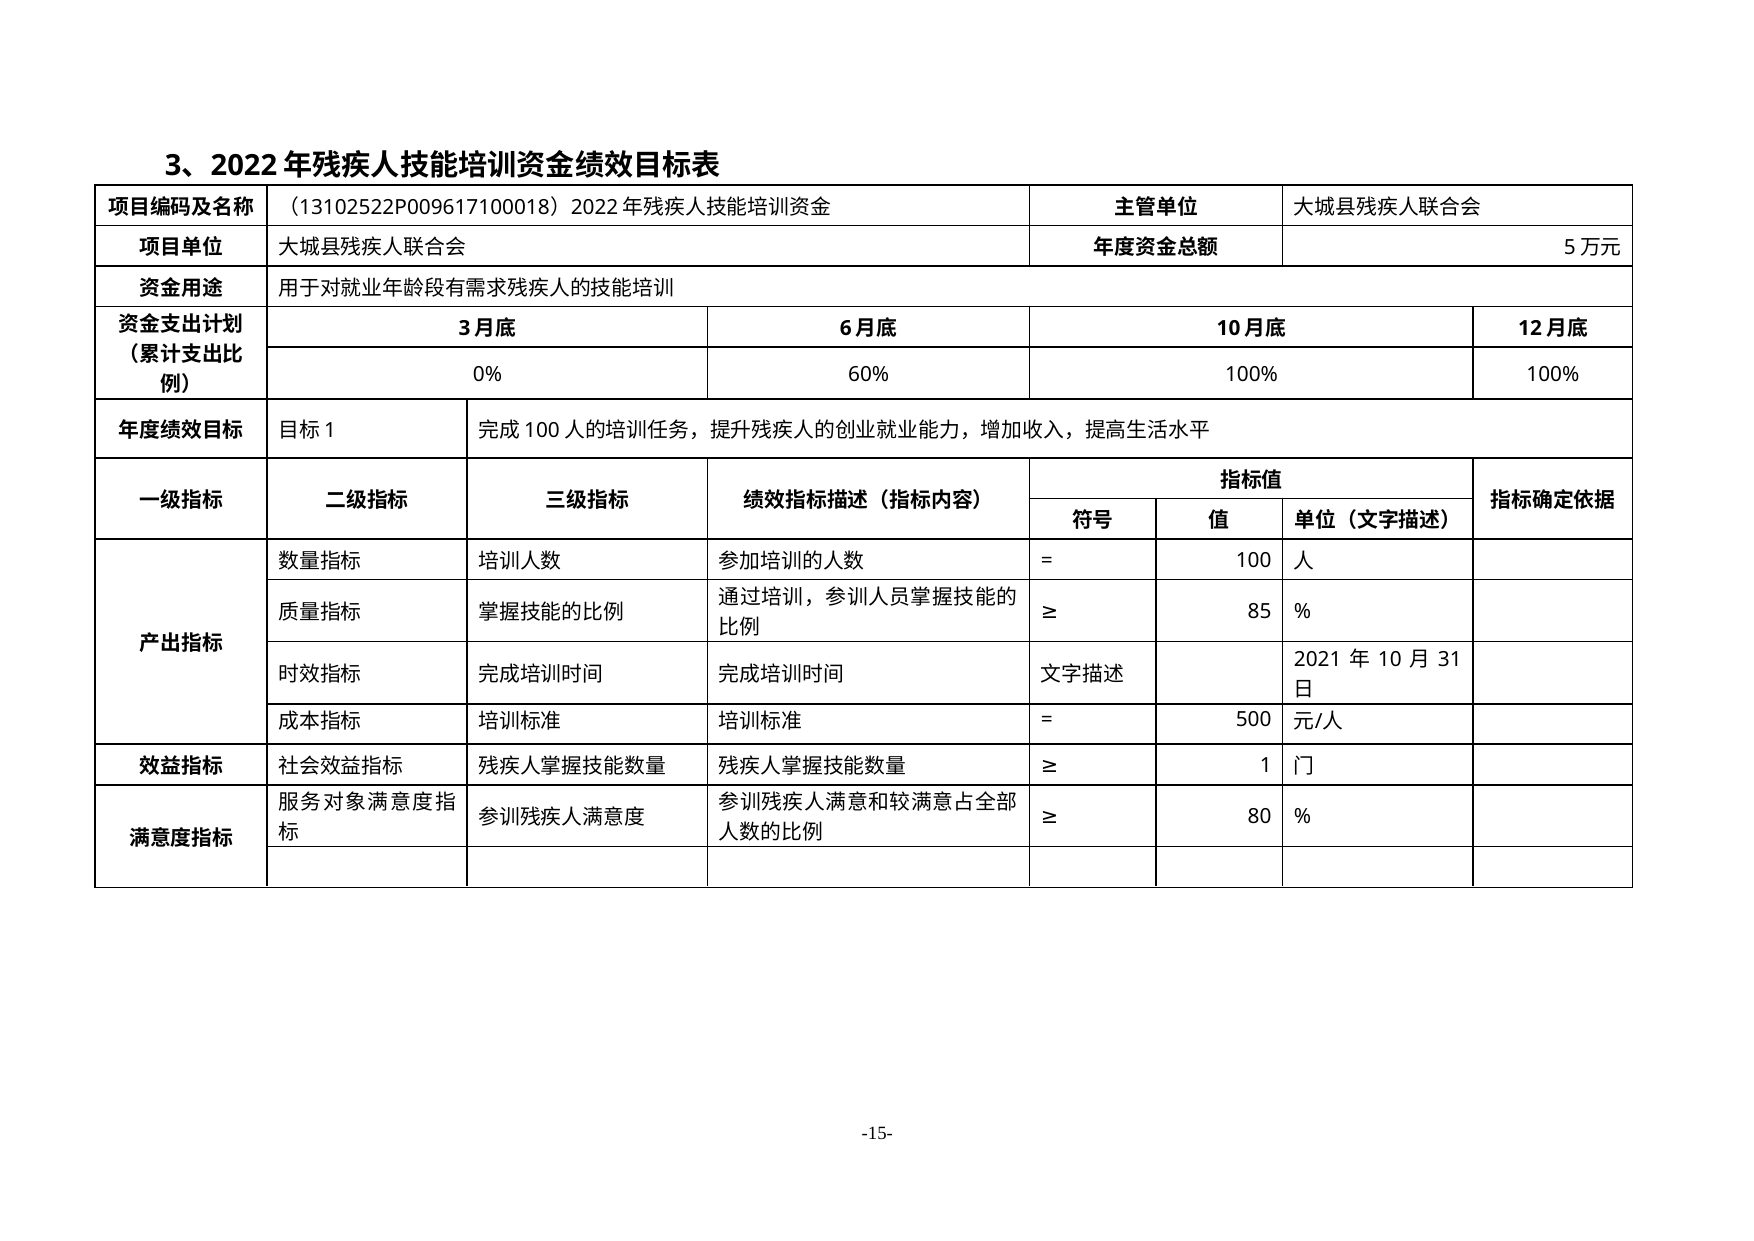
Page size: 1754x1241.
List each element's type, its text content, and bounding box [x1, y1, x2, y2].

table_cell 指标值 [1030, 459, 1472, 498]
table_cell ≥ [1030, 745, 1155, 784]
table_cell 二级指标 [268, 459, 466, 538]
table_cell 社会效益指标 [268, 745, 466, 784]
table_cell 2021年10月31日 [1283, 642, 1472, 703]
table_cell 10月底 [1030, 307, 1472, 346]
table_cell 12月底 [1474, 307, 1632, 346]
table_cell 6月底 [708, 307, 1029, 346]
table_cell 60% [708, 348, 1029, 398]
table_cell 残疾人掌握技能数量 [468, 745, 707, 784]
table_cell 文字描述 [1030, 642, 1155, 703]
table_cell [708, 847, 1029, 886]
table_cell 通过培训，参训人员掌握技能的比例 [708, 580, 1029, 641]
table_cell ≥ [1030, 786, 1155, 846]
table_cell [1283, 847, 1472, 886]
table_cell 0% [268, 348, 707, 398]
table_cell % [1283, 786, 1472, 846]
table_cell 3月底 [268, 307, 707, 346]
table_cell 用于对就业年龄段有需求残疾人的技能培训 [268, 267, 1632, 306]
table_header 大城县残疾人联合会 [1283, 186, 1632, 225]
table_cell 参训残疾人满意和较满意占全部人数的比例 [708, 786, 1029, 846]
table_cell ≥ [1030, 580, 1155, 641]
table_cell 100 [1157, 540, 1282, 579]
table_cell 元/人 [1283, 705, 1472, 743]
table_cell [1474, 847, 1632, 886]
table_cell [1474, 580, 1632, 641]
table_cell 符号 [1030, 499, 1155, 538]
table_cell = [1030, 705, 1155, 743]
table_cell 100% [1474, 348, 1632, 398]
table_cell 年度绩效目标 [96, 400, 266, 457]
table_cell [1474, 642, 1632, 703]
table_cell 大城县残疾人联合会 [268, 226, 1029, 265]
table_cell 成本指标 [268, 705, 466, 743]
table_cell 指标确定依据 [1474, 459, 1632, 538]
table_cell 参训残疾人满意度 [468, 786, 707, 846]
table_cell 残疾人掌握技能数量 [708, 745, 1029, 784]
table_cell 掌握技能的比例 [468, 580, 707, 641]
table_cell % [1283, 580, 1472, 641]
table_cell 资金支出计划 （累计支出比例） [96, 307, 266, 398]
table_cell 效益指标 [96, 745, 266, 784]
table_cell 一级指标 [96, 459, 266, 538]
table_cell 100% [1030, 348, 1472, 398]
table_cell 培训标准 [708, 705, 1029, 743]
table_cell = [1030, 540, 1155, 579]
table_cell 服务对象满意度指标 [268, 786, 466, 846]
table_cell [1157, 642, 1282, 703]
table_cell 单位（文字描述） [1283, 499, 1472, 538]
table_cell 项目单位 [96, 226, 266, 265]
table_cell 500 [1157, 705, 1282, 743]
table_cell 培训人数 [468, 540, 707, 579]
table_cell 产出指标 [96, 540, 266, 743]
table_cell [468, 847, 707, 886]
table_header 主管单位 [1030, 186, 1282, 225]
table_cell 人 [1283, 540, 1472, 579]
text 3、2022年残疾人技能培训资金绩效目标表 [106, 142, 1648, 184]
table_cell 满意度指标 [96, 786, 266, 886]
table_cell 1 [1157, 745, 1282, 784]
table_cell 5万元 [1283, 226, 1632, 265]
table_cell 数量指标 [268, 540, 466, 579]
table_cell 质量指标 [268, 580, 466, 641]
table_cell 三级指标 [468, 459, 707, 538]
table_cell 80 [1157, 786, 1282, 846]
table_cell 年度资金总额 [1030, 226, 1282, 265]
table_cell [268, 847, 466, 886]
table_cell 值 [1157, 499, 1282, 538]
table_cell 目标1 [268, 400, 466, 457]
table_cell [1474, 745, 1632, 784]
table_cell 门 [1283, 745, 1472, 784]
table_cell 完成100人的培训任务，提升残疾人的创业就业能力，增加收入，提高生活水平 [468, 400, 1632, 457]
table_cell 绩效指标描述（指标内容） [708, 459, 1029, 538]
table_cell 完成培训时间 [468, 642, 707, 703]
table_cell 85 [1157, 580, 1282, 641]
table_cell [1474, 540, 1632, 579]
table_cell [1474, 786, 1632, 846]
table_cell 培训标准 [468, 705, 707, 743]
table_header 项目编码及名称 [96, 186, 266, 225]
table_cell [1157, 847, 1282, 886]
table_header （13102522P009617100018）2022年残疾人技能培训资金 [268, 186, 1029, 225]
table_cell 参加培训的人数 [708, 540, 1029, 579]
table_cell [1474, 705, 1632, 743]
table_cell [1030, 847, 1155, 886]
table_cell 完成培训时间 [708, 642, 1029, 703]
table_cell 资金用途 [96, 267, 266, 306]
table_cell 时效指标 [268, 642, 466, 703]
